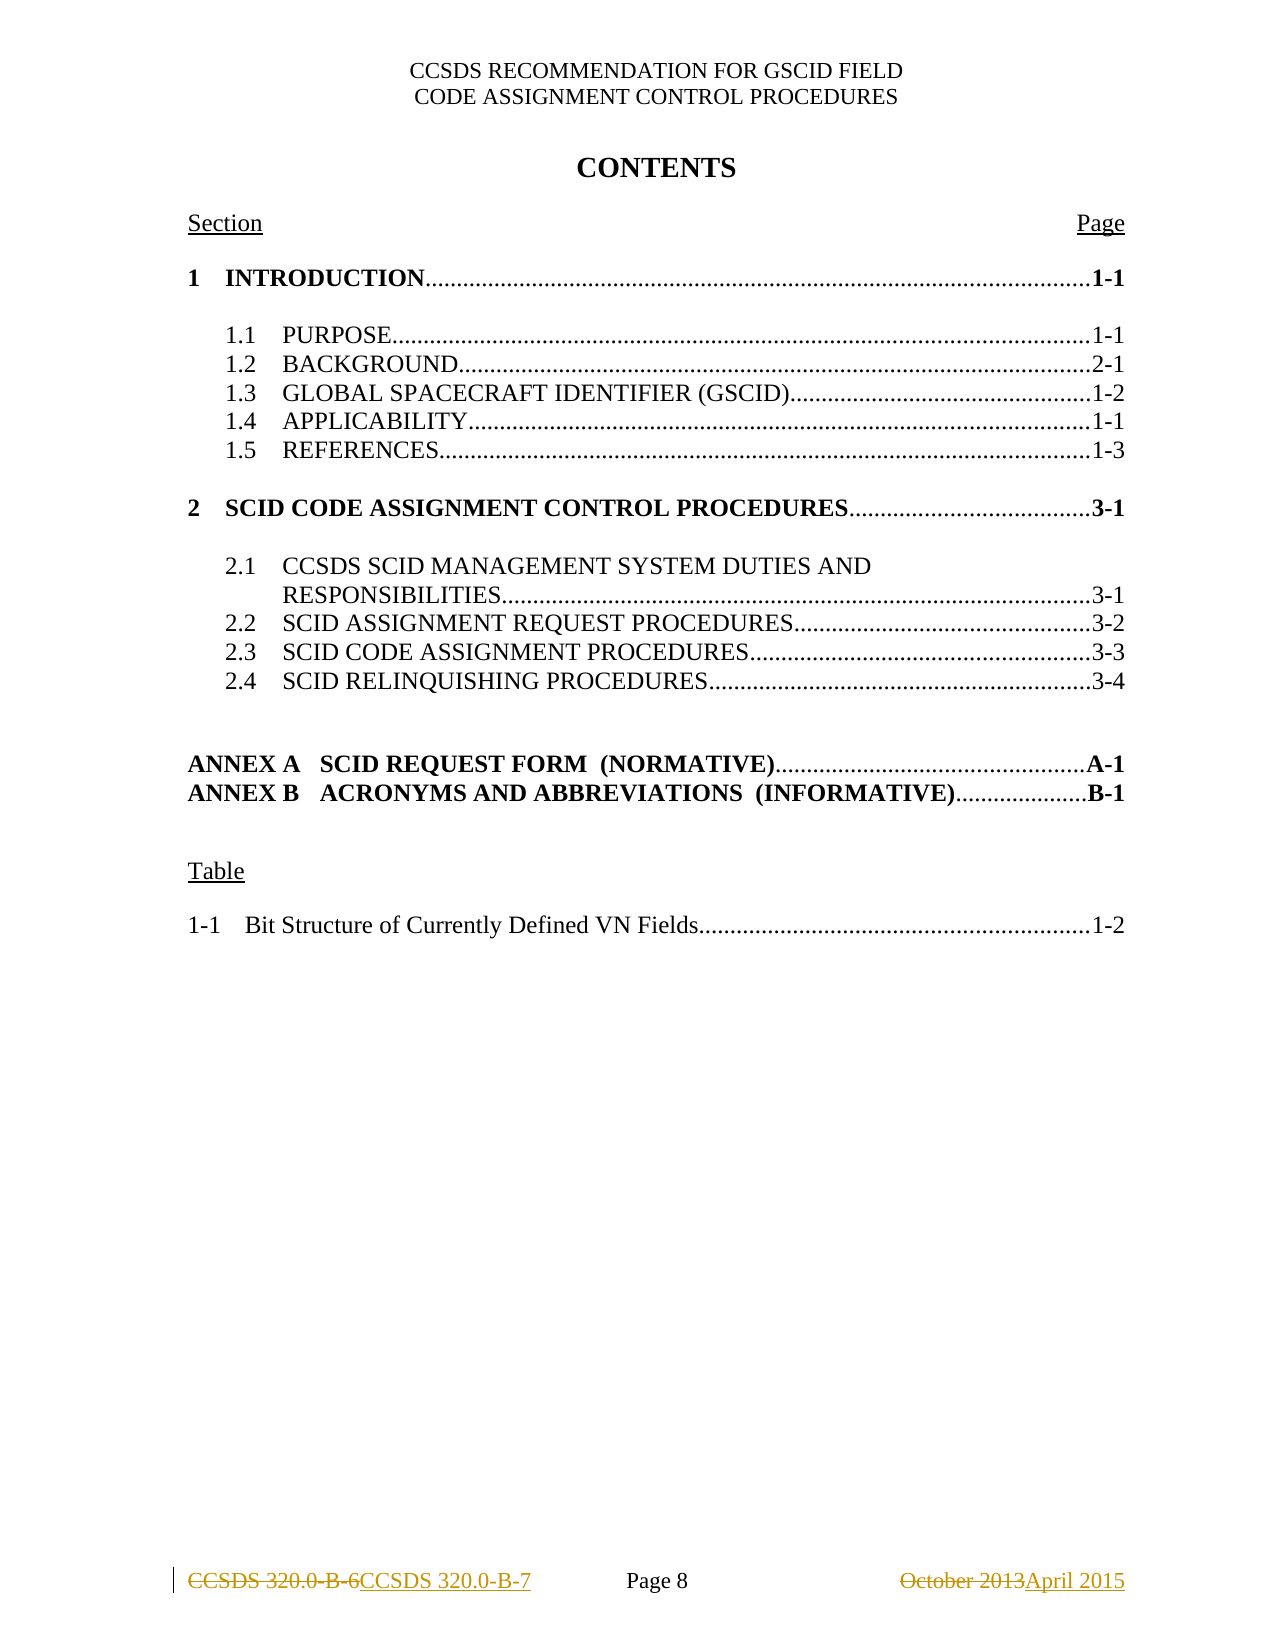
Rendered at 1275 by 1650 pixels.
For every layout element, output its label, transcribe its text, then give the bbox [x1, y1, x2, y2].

text 2 SCID CODE ASSIGNMENT CONTROL PROCEDURES 3-1 [187, 493, 1125, 522]
text 1.1 Purpose 1-1 [225, 320, 1125, 349]
text ANNEX B ACRONYMS AND ABBREVIATIONS (Informative) B-1 [187, 778, 1125, 806]
subtitle Section Page [187, 208, 1125, 237]
text 2.3 SCID Code Assignment Procedures 3-3 [225, 637, 1125, 666]
text 2.1 CCSDS SCID Management System Duties and Responsibilities 3-1 [225, 551, 1125, 608]
text 1.2 Background 2-1 [225, 349, 1125, 378]
text 1.5 REFERENCEs 1-3 [225, 435, 1125, 464]
subtitle Table [187, 856, 1125, 885]
text 2.4 SCID Relinquishing Procedures 3-4 [225, 666, 1125, 695]
text 1 INTRODUCTION 1-1 [187, 262, 1125, 291]
text 1.3 Global Spacecraft Identifier (GSCID) 1-2 [225, 378, 1125, 406]
subtitle CONTENTS [187, 150, 1125, 183]
text ANNEX A SCID REQUEST FORM (Normative) A-1 [187, 749, 1125, 778]
text 1-1 Bit Structure of Currently Defined VN Fields 1-2 [187, 910, 1125, 939]
text 2.2 SCID Assignment Request Procedures 3-2 [225, 608, 1125, 637]
text 1.4 Applicability 1-1 [225, 406, 1125, 435]
